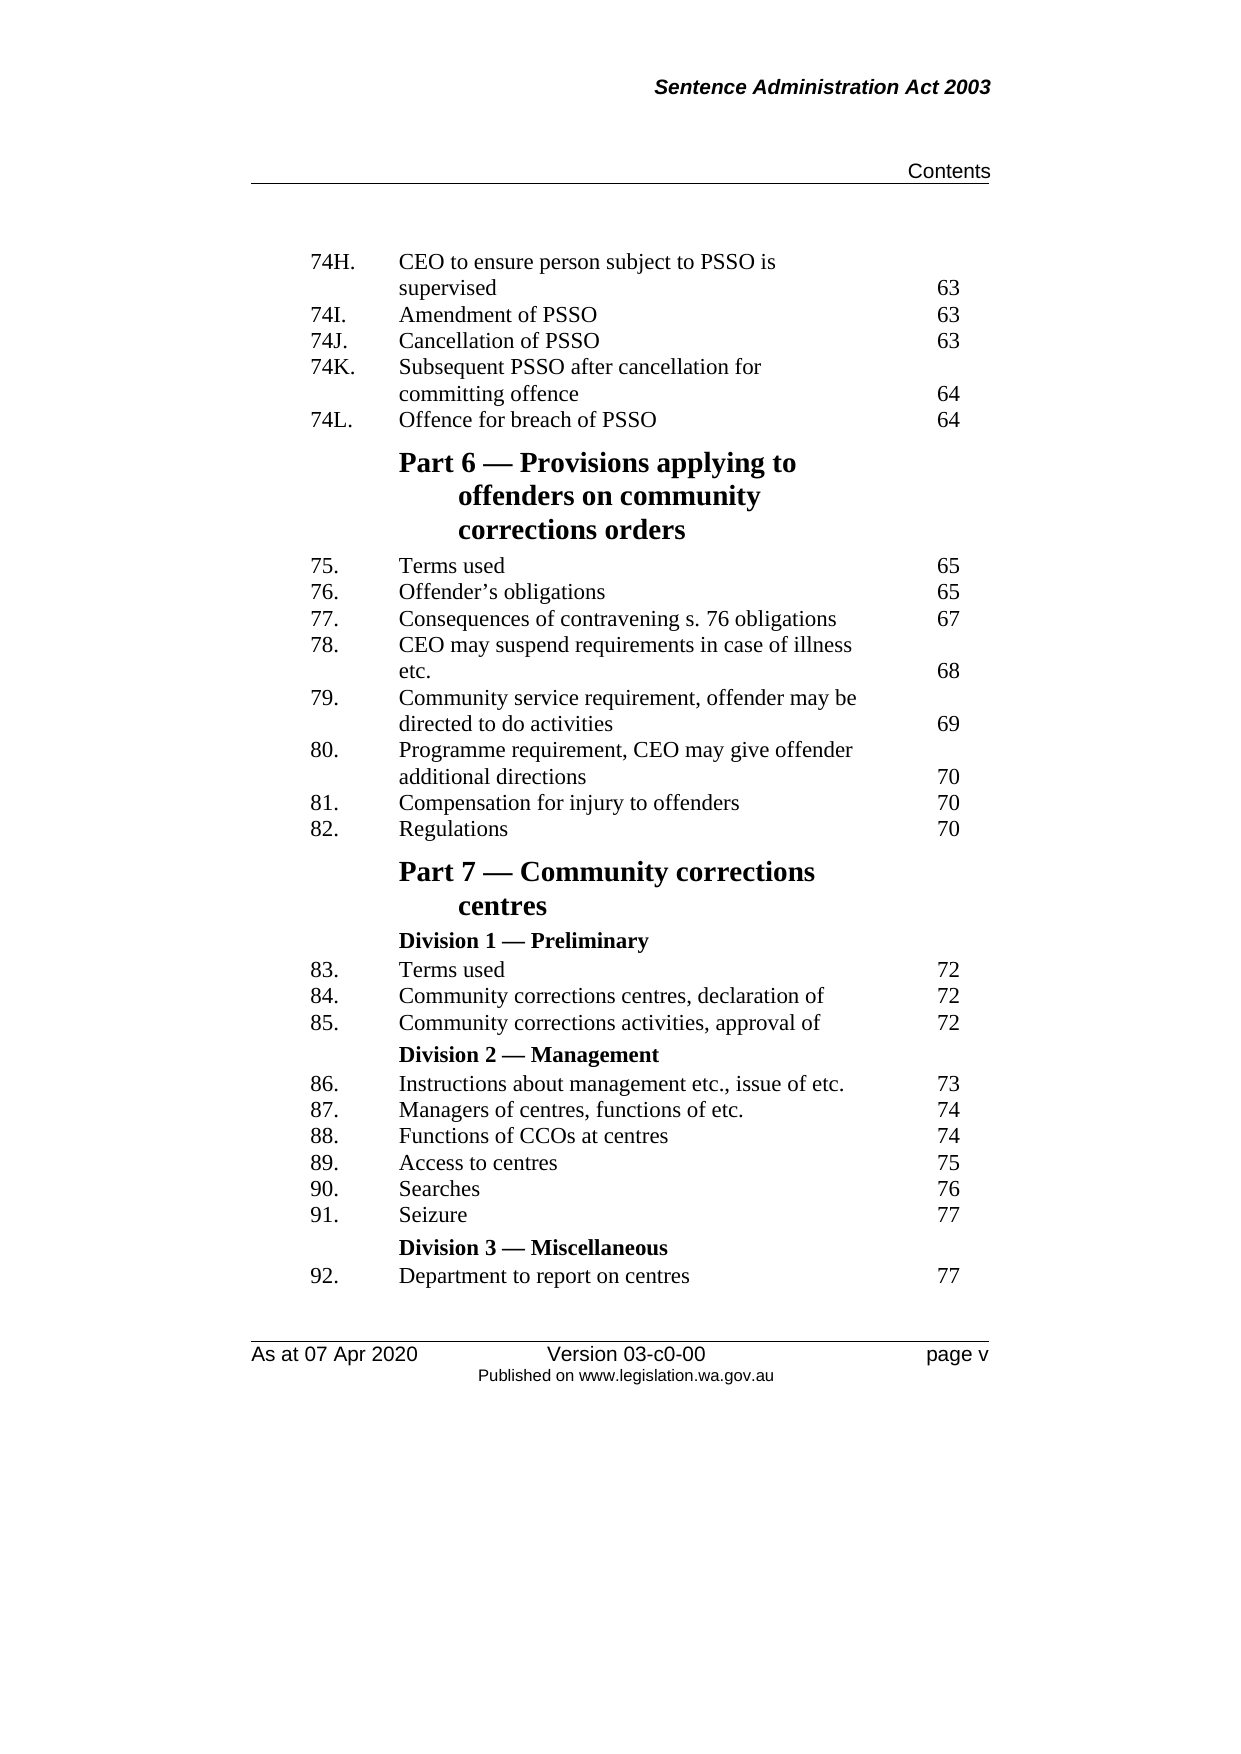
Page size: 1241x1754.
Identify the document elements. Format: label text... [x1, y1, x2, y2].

text 80. Programme requirement, CEO may give offender additional directions 70 [310, 736, 871, 789]
text 91. Seizure 77 [310, 1202, 871, 1228]
text Division 1 — Preliminary [399, 928, 871, 954]
text 74L. Offence for breach of PSSO 64 [310, 406, 871, 432]
text 87. Managers of centres, functions of etc. 74 [310, 1096, 871, 1122]
text 75. Terms used 65 [310, 552, 871, 578]
text 78. CEO may suspend requirements in case of illness etc. 68 [310, 631, 871, 684]
text 89. Access to centres 75 [310, 1149, 871, 1175]
text 88. Functions of CCOs at centres 74 [310, 1122, 871, 1149]
text 92. Department to report on centres 77 [310, 1263, 871, 1289]
text 81. Compensation for injury to offenders 70 [310, 789, 871, 815]
text 79. Community service requirement, offender may be directed to do activities 69 [310, 684, 871, 736]
text Part 6 — Provisions applying to offenders on community corrections orders [399, 445, 871, 546]
text 84. Community corrections centres, declaration of 72 [310, 982, 871, 1009]
text 74K. Subsequent PSSO after cancellation for committing offence 64 [310, 353, 871, 406]
text Division 3 — Miscellaneous [399, 1234, 871, 1261]
text Division 2 — Management [399, 1041, 871, 1068]
text 74H. CEO to ensure person subject to PSSO is supervised 63 [310, 248, 871, 301]
text 77. Consequences of contravening s. 76 obligations 67 [310, 604, 871, 631]
text 83. Terms used 72 [310, 956, 871, 982]
text 90. Searches 76 [310, 1175, 871, 1202]
text 85. Community corrections activities, approval of 72 [310, 1009, 871, 1035]
text Part 7 — Community corrections centres [399, 854, 871, 921]
text 76. Offender’s obligations 65 [310, 578, 871, 604]
text 74J. Cancellation of PSSO 63 [310, 327, 871, 353]
text 74I. Amendment of PSSO 63 [310, 301, 871, 327]
text 82. Regulations 70 [310, 815, 871, 842]
text 86. Instructions about management etc., issue of etc. 73 [310, 1070, 871, 1096]
